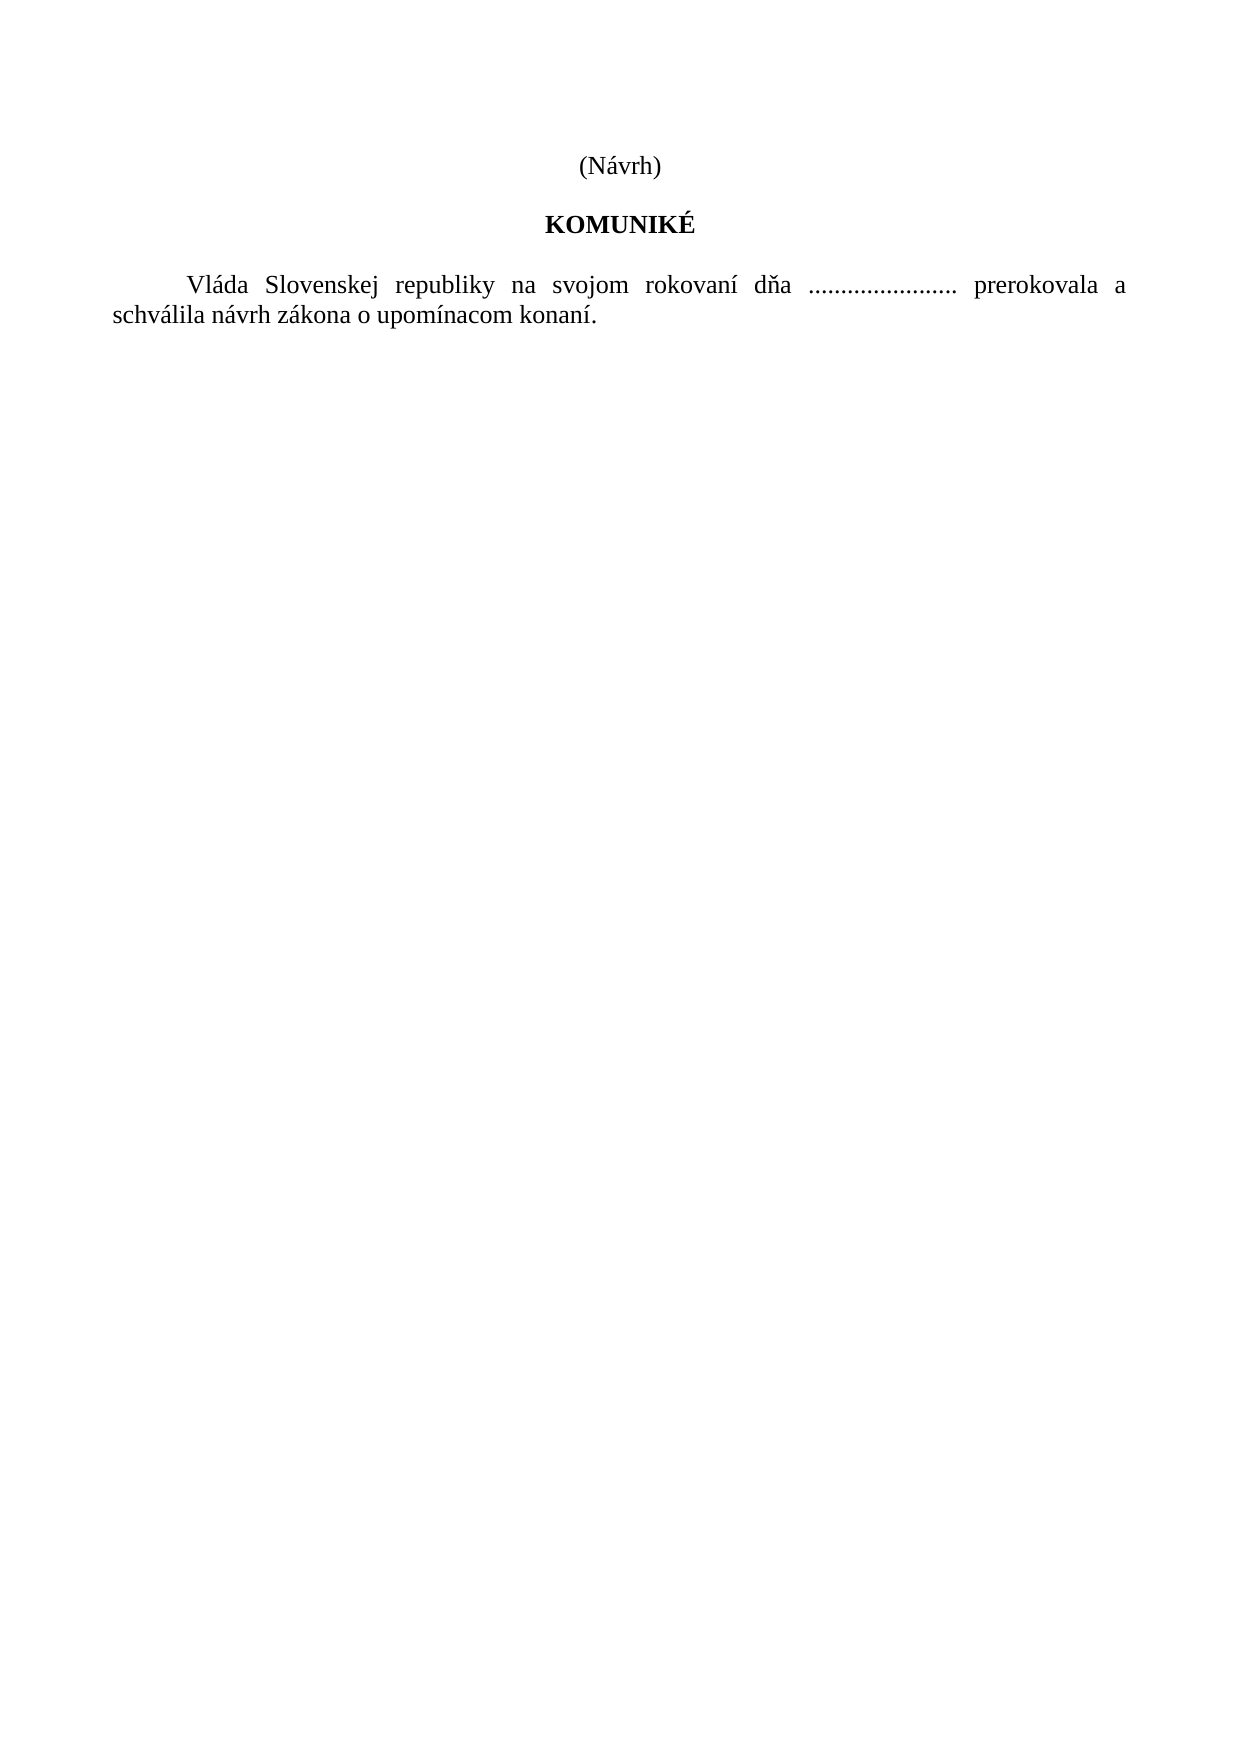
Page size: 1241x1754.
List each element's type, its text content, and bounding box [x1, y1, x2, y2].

text KOMUNIKÉ [112, 209, 1128, 239]
text Vláda Slovenskej republiky na svojom rokovaní dňa ....................... prerokovala a schválila návrh zákona o upomínacom konaní. [112, 269, 1128, 329]
text (Návrh) [112, 150, 1128, 180]
